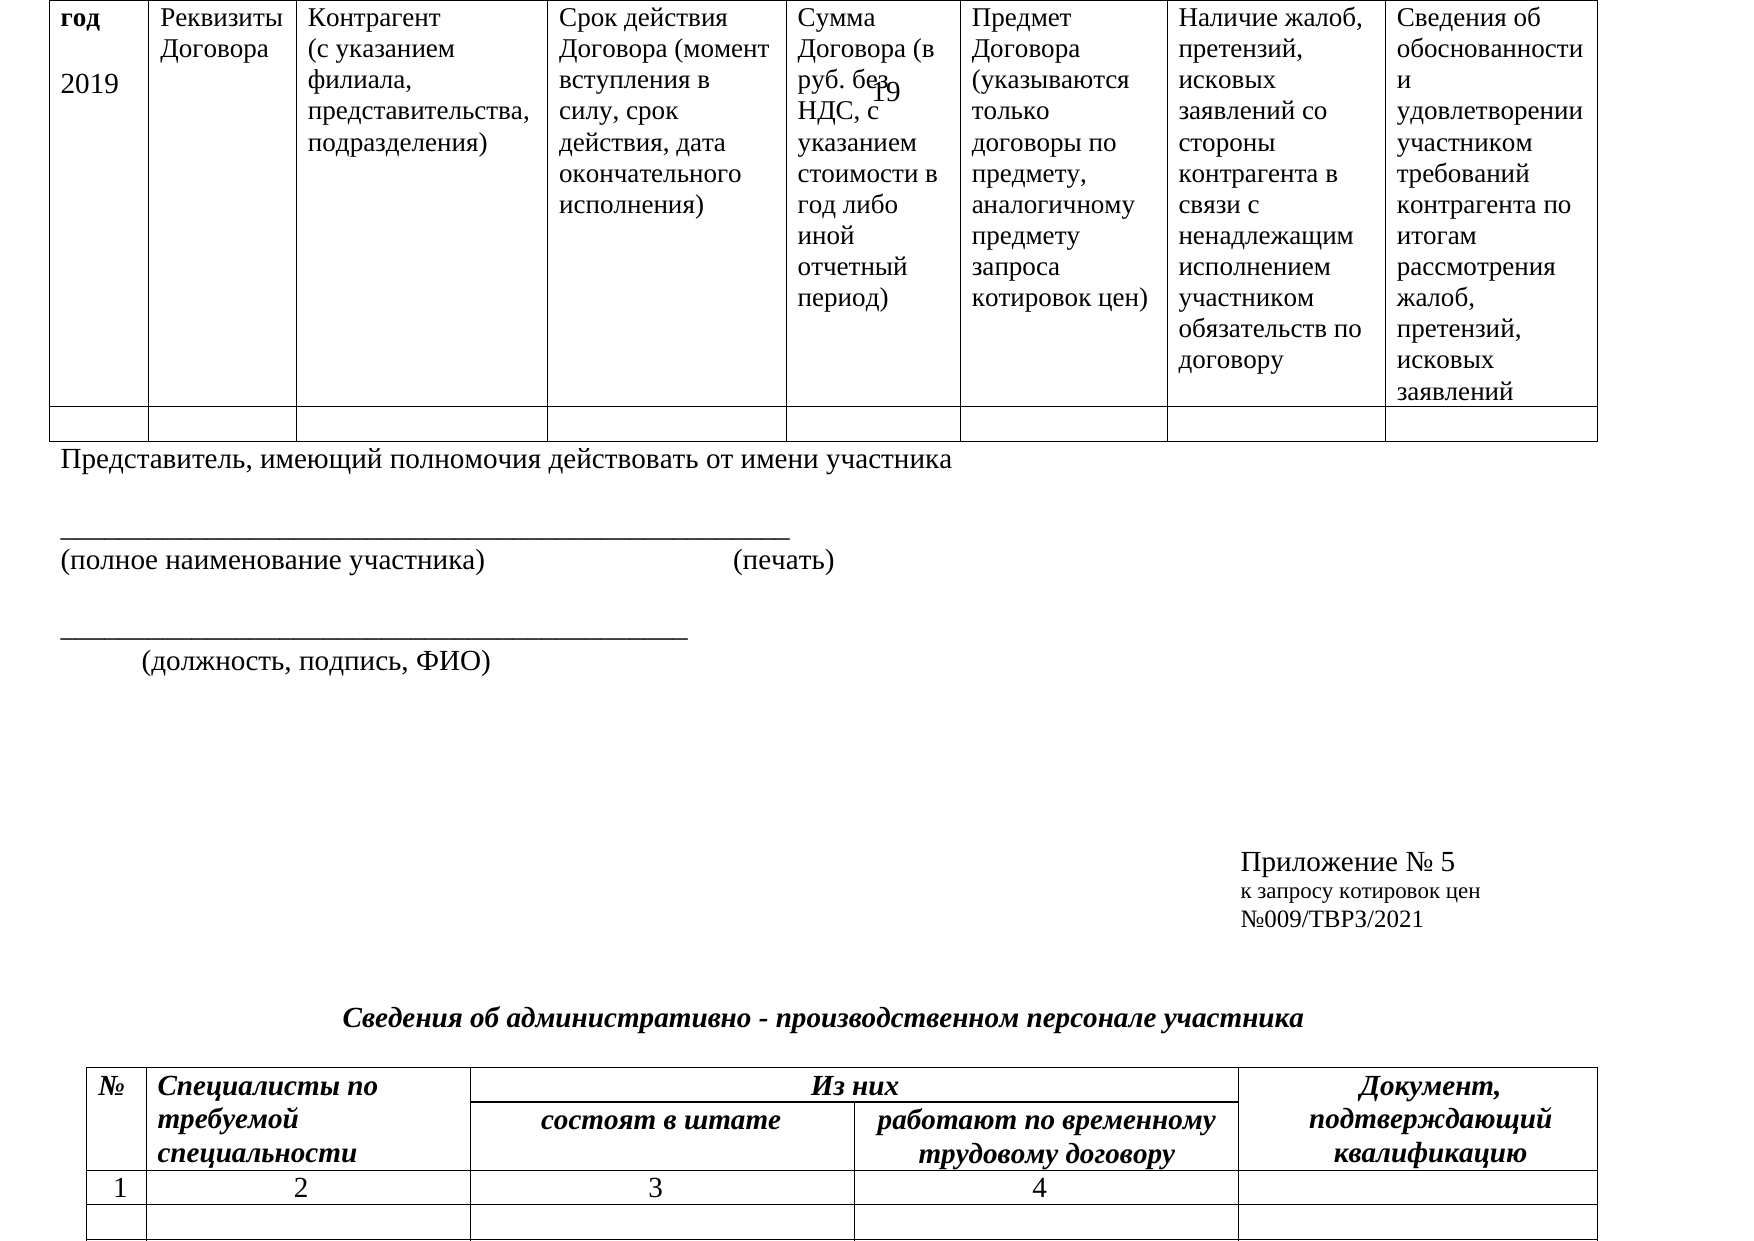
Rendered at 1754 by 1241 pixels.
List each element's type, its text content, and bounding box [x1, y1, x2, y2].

table_header Сумма Договора (в руб. без НДС, с указанием стоимости в год либо иной отчетный период) [787, 1, 960, 406]
table_cell [1386, 407, 1597, 441]
table_cell [1168, 407, 1385, 441]
table_cell [149, 407, 296, 441]
table_cell Представитель, имеющий полномочия действовать от имени участника __________________________________________________ (полное наименование участника) (печать) ___________________________________________ (должность, подпись, ФИО) Приложение № 5 к запросу котировок цен №009/ТВРЗ/2021 Сведения об административно - производственном персонале участника Представитель, имеющий полномочия действовать от имени участника ___________________________________________________________________ (полное наименование участника) ___________________________________________ (должность, подпись, ФИО) (печать) [49, 442, 1598, 1240]
table_cell [548, 407, 786, 441]
table_header Контрагент (с указанием филиала, представительства, подразделения) [297, 1, 547, 406]
table_header Наличие жалоб, претензий, исковых заявлений со стороны контрагента в связи с ненадлежащим исполнением участником обязательств по договору [1168, 1, 1385, 406]
table_cell [787, 407, 960, 441]
table_cell [961, 407, 1167, 441]
table_header Предмет Договора (указываются только договоры по предмету, аналогичному предмету запроса котировок цен) [961, 1, 1167, 406]
table_header Реквизиты Договора [149, 1, 296, 406]
table_cell [50, 407, 148, 441]
table_header Сведения об обоснованности и удовлетворении участником требований контрагента по итогам рассмотрения жалоб, претензий, исковых заявлений [1386, 1, 1597, 406]
table_header год 2019 [50, 1, 148, 406]
table_header Срок действия Договора (момент вступления в силу, срок действия, дата окончательного исполнения) [548, 1, 786, 406]
table_cell [297, 407, 547, 441]
